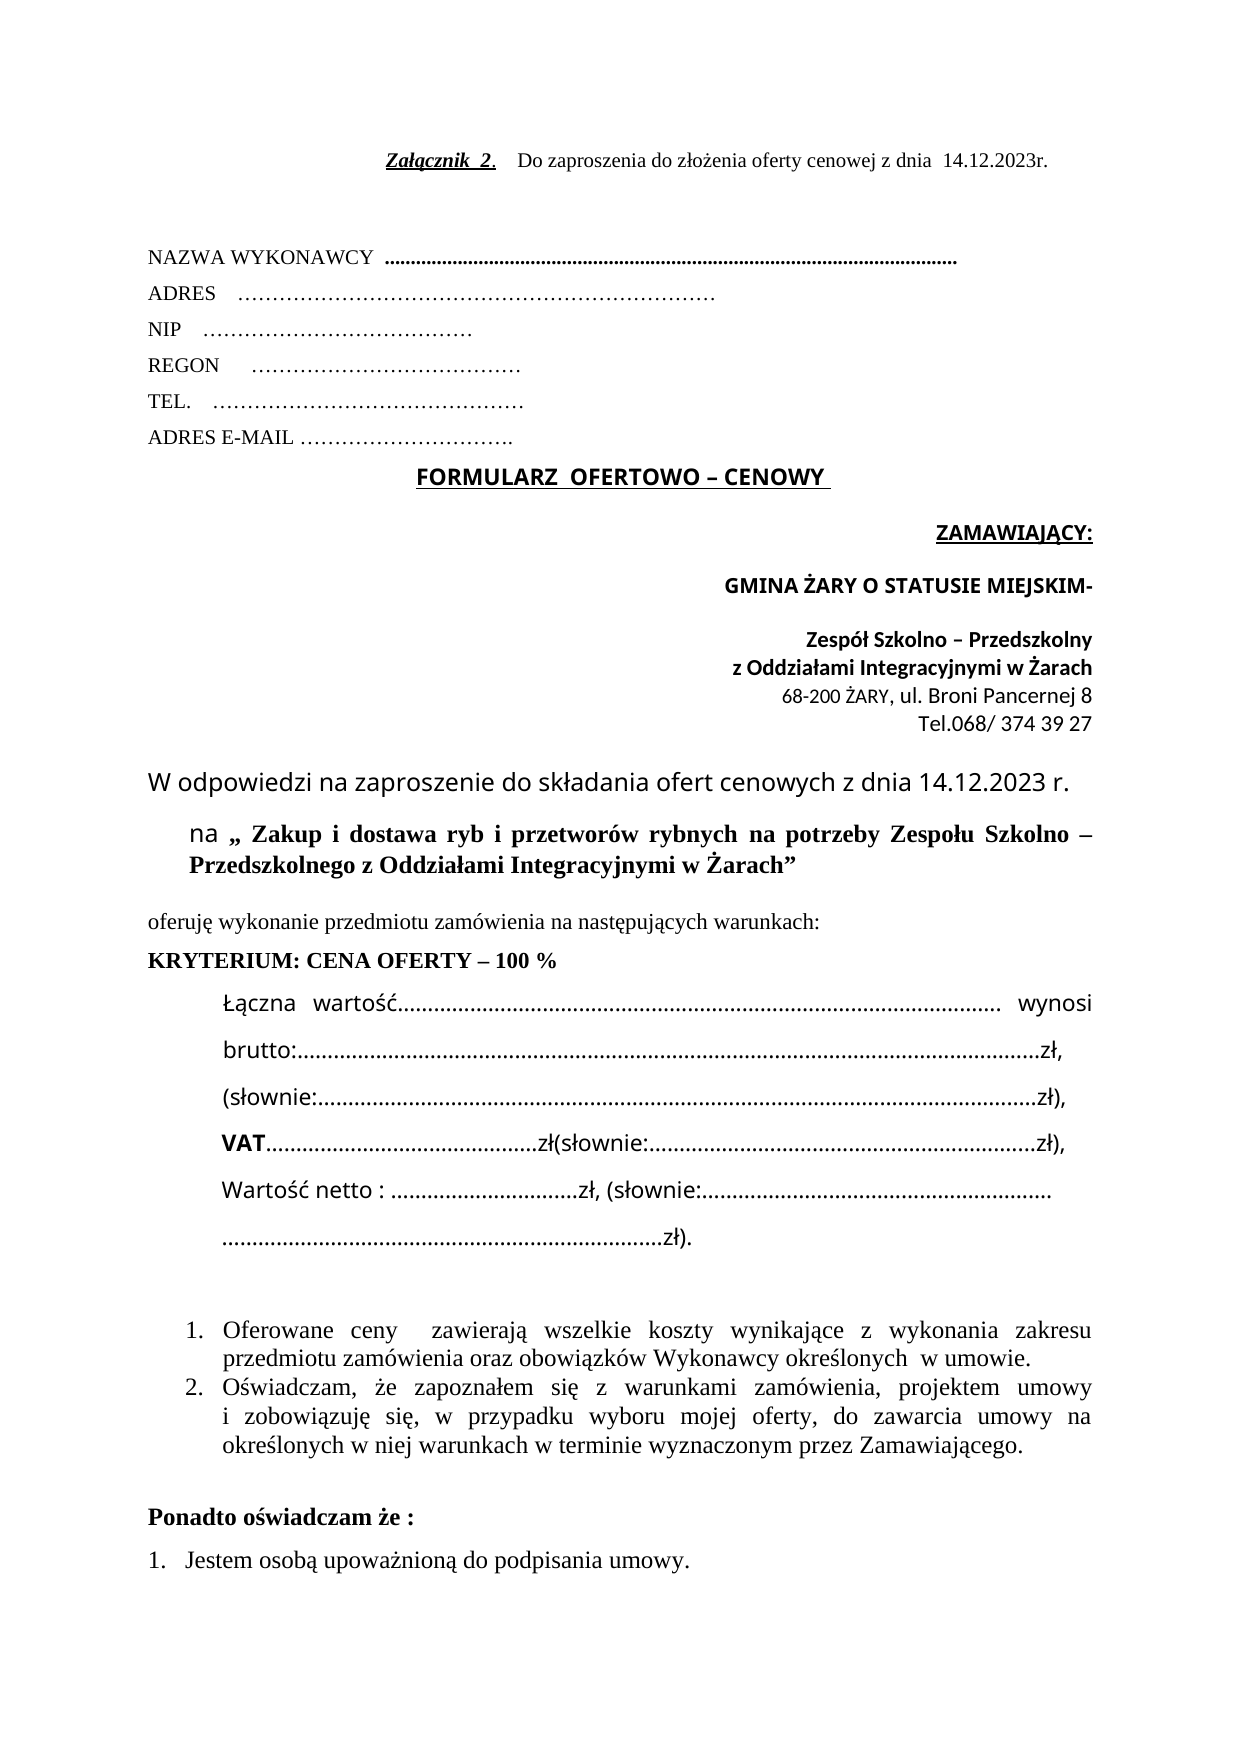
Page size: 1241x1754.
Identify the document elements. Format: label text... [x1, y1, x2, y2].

text Wartość netto : ………………………….zł, (słownie:…………………………………………………. [148, 1174, 1093, 1205]
text tel. ……………………………………… [148, 389, 1093, 413]
text adres …………………………………………………………… [148, 281, 1093, 305]
text nip ………………………………… [148, 317, 1093, 341]
text KRYTERIUM: CENA OFERTY – 100 % [148, 947, 1093, 973]
list Oświadczam, że zapoznałem się z warunkami zamówienia, projektem umowy i zobowiązuję się, w przypadku wyboru mojej oferty, do zawarcia umowy na określonych w niej warunkach w terminie wyznaczonym przez Zamawiającego. [185, 1372, 1093, 1458]
list Jestem osobą upoważnioną do podpisania umowy. [148, 1545, 1093, 1573]
text formularz ofertowo – cenowy [148, 461, 1093, 493]
text GMINA ŻARY O STATUSIE MIEJSKIM- [148, 572, 1093, 600]
list Łączna wartość………………………………………………………………………………………. wynosi brutto:……………………………………………………………………………………………………………zł, (słownie:………………………………………………………………………………………………………..zł), [223, 987, 1093, 1112]
text zamawiający: [148, 518, 1093, 547]
text 68-200 ŻARY, ul. Broni Pancernej 8 [148, 681, 1093, 709]
text Adres e-mail …………………………. [148, 425, 1093, 449]
text regon ………………………………… [148, 353, 1093, 377]
text ……………………………………………………………….zł). [148, 1221, 1093, 1252]
text Ponadto oświadczam że : [148, 1502, 1093, 1530]
text VAT………………………………………zł(słownie:……………………………………………………....zł), [148, 1127, 1093, 1158]
text z Oddziałami Integracyjnymi w Żarach [148, 653, 1093, 681]
text nazwa wykonawcy .............................................................................................................. [148, 245, 1093, 269]
text oferuję wykonanie przedmiotu zamówienia na następujących warunkach: [148, 908, 1093, 934]
list Oferowane ceny zawierają wszelkie koszty wynikające z wykonania zakresu przedmiotu zamówienia oraz obowiązków Wykonawcy określonych w umowie. [185, 1315, 1093, 1372]
text W odpowiedzi na zaproszenie do składania ofert cenowych z dnia 14.12.2023 r. [148, 765, 1093, 799]
list na „ Zakup i dostawa ryb i przetworów rybnych na potrzeby Zespołu Szkolno – Przedszkolnego z Oddziałami Integracyjnymi w Żarach” [189, 816, 1093, 879]
text Zespół Szkolno – Przedszkolny [148, 625, 1093, 653]
text Tel.068/ 374 39 27 [148, 709, 1093, 737]
text Załącznik 2. Do zaproszenia do złożenia oferty cenowej z dnia 14.12.2023r. [148, 148, 1093, 172]
